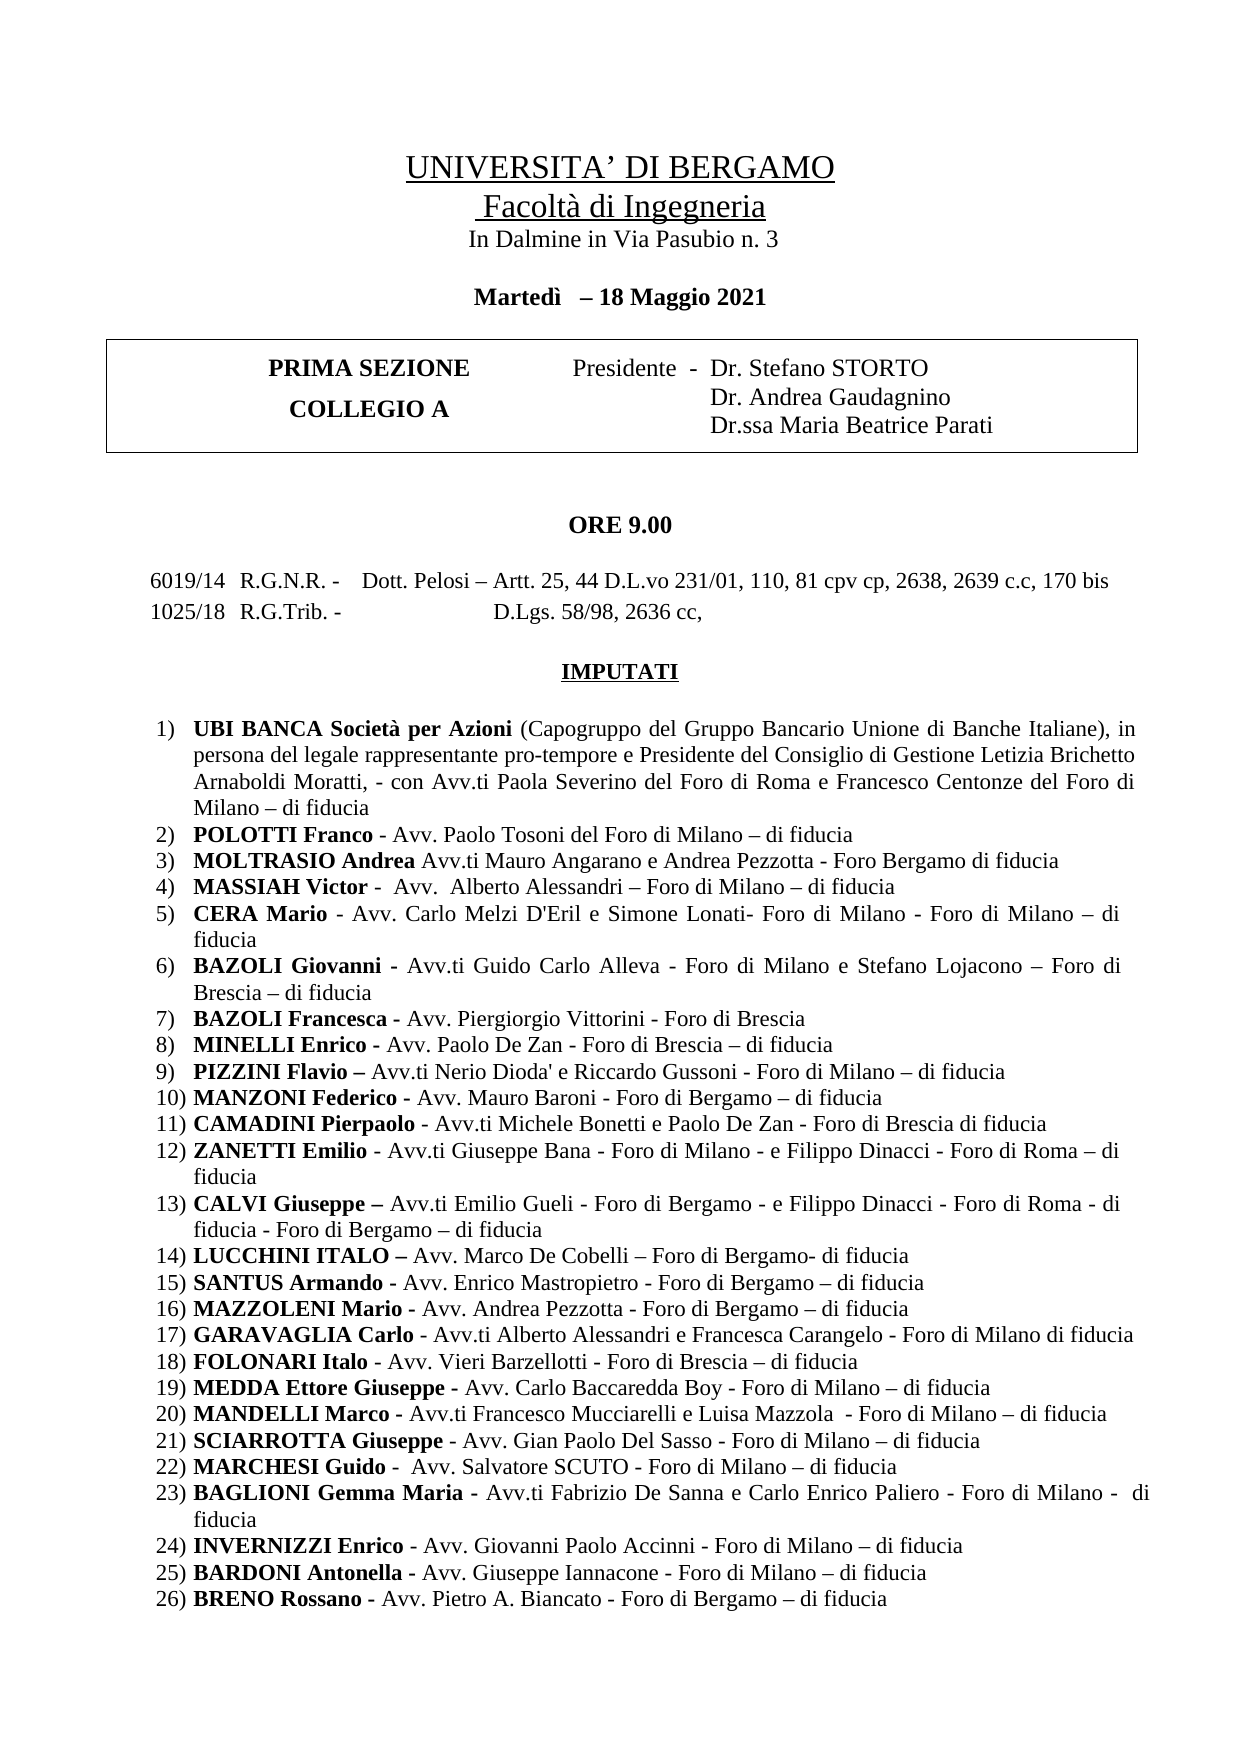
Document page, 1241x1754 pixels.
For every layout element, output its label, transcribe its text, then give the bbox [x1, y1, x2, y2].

list CERA Mario - Avv. Carlo Melzi D'Eril e Simone Lonati- Foro di Milano - Foro di Milano – di fiducia [156, 900, 1122, 952]
list POLOTTI Franco - Avv. Paolo Tosoni del Foro di Milano – di fiducia [156, 821, 1122, 847]
list LUCCHINI ITALO – Avv. Marco De Cobelli – Foro di Bergamo- di fiducia [156, 1242, 1122, 1269]
list MOLTRASIO Andrea Avv.ti Mauro Angarano e Andrea Pezzotta - Foro Bergamo di fiducia [156, 847, 1137, 873]
text UNIVERSITA’ DI BERGAMO [118, 148, 1122, 186]
text Martedì – 18 Maggio 2021 [118, 282, 1122, 311]
table_header Presidente - Dr. Stefano STORTO Dr. Andrea Gaudagnino Dr.ssa Maria Beatrice Parati [561, 340, 1137, 452]
list MASSIAH Victor - Avv. Alberto Alessandri – Foro di Milano – di fiducia [156, 873, 1122, 900]
list UBI BANCA Società per Azioni (Capogruppo del Gruppo Bancario Unione di Banche Italiane), in persona del legale rappresentante pro-tempore e Presidente del Consiglio di Gestione Letizia Brichetto Arnaboldi Moratti, - con Avv.ti Paola Severino del Foro di Roma e Francesco Centonze del Foro di Milano – di fiducia [156, 715, 1137, 821]
text Facoltà di Ingegneria [118, 186, 1122, 224]
list PIZZINI Flavio – Avv.ti Nerio Dioda' e Riccardo Gussoni - Foro di Milano – di fiducia [156, 1058, 1122, 1084]
list MARCHESI Guido - Avv. Salvatore SCUTO - Foro di Milano – di fiducia [156, 1453, 1122, 1479]
table_header PRIMA SEZIONE COLLEGIO A [107, 340, 561, 452]
list GARAVAGLIA Carlo - Avv.ti Alberto Alessandri e Francesca Carangelo - Foro di Milano di fiducia [156, 1321, 1137, 1348]
list CALVI Giuseppe – Avv.ti Emilio Gueli - Foro di Bergamo - e Filippo Dinacci - Foro di Roma - di fiducia - Foro di Bergamo – di fiducia [156, 1189, 1122, 1242]
table_header Dott. Pelosi – Artt. 25, 44 D.L.vo 231/01, 110, 81 cpv cp, 2638, 2639 c.c, 170 bis D.Lgs. 58/98, 2636 cc, IMPUTATI [354, 568, 1167, 689]
list MINELLI Enrico - Avv. Paolo De Zan - Foro di Brescia – di fiducia [156, 1031, 1122, 1058]
list INVERNIZZI Enrico - Avv. Giovanni Paolo Accinni - Foro di Milano – di fiducia [156, 1532, 1122, 1558]
list SANTUS Armando - Avv. Enrico Mastropietro - Foro di Bergamo – di fiducia [156, 1269, 1122, 1295]
list FOLONARI Italo - Avv. Vieri Barzellotti - Foro di Brescia – di fiducia [156, 1348, 1137, 1374]
list ZANETTI Emilio - Avv.ti Giuseppe Bana - Foro di Milano - e Filippo Dinacci - Foro di Roma – di fiducia [156, 1137, 1122, 1189]
text In Dalmine in Via Pasubio n. 3 [118, 224, 1122, 253]
list BRENO Rossano - Avv. Pietro A. Biancato - Foro di Bergamo – di fiducia [156, 1585, 1122, 1611]
list BARDONI Antonella - Avv. Giuseppe Iannacone - Foro di Milano – di fiducia [156, 1558, 1122, 1585]
list SCIARROTTA Giuseppe - Avv. Gian Paolo Del Sasso - Foro di Milano – di fiducia [156, 1427, 1122, 1453]
list MAZZOLENI Mario - Avv. Andrea Pezzotta - Foro di Bergamo – di fiducia [156, 1295, 1122, 1321]
text ORE 9.00 [118, 510, 1122, 539]
list CAMADINI Pierpaolo - Avv.ti Michele Bonetti e Paolo De Zan - Foro di Brescia di fiducia [156, 1111, 1122, 1137]
list BAZOLI Giovanni - Avv.ti Guido Carlo Alleva - Foro di Milano e Stefano Lojacono – Foro di Brescia – di fiducia [156, 952, 1122, 1005]
list MANDELLI Marco - Avv.ti Francesco Mucciarelli e Luisa Mazzola - Foro di Milano – di fiducia [156, 1400, 1122, 1427]
list MEDDA Ettore Giuseppe - Avv. Carlo Baccaredda Boy - Foro di Milano – di fiducia [156, 1374, 1122, 1400]
table_header R.G.N.R. - R.G.Trib. - [232, 568, 354, 689]
table_header 6019/14 1025/18 [127, 568, 232, 689]
list BAZOLI Francesca - Avv. Piergiorgio Vittorini - Foro di Brescia [156, 1005, 1122, 1031]
list BAGLIONI Gemma Maria - Avv.ti Fabrizio De Sanna e Carlo Enrico Paliero - Foro di Milano - di fiducia [156, 1479, 1152, 1532]
list MANZONI Federico - Avv. Mauro Baroni - Foro di Bergamo – di fiducia [156, 1084, 1122, 1111]
